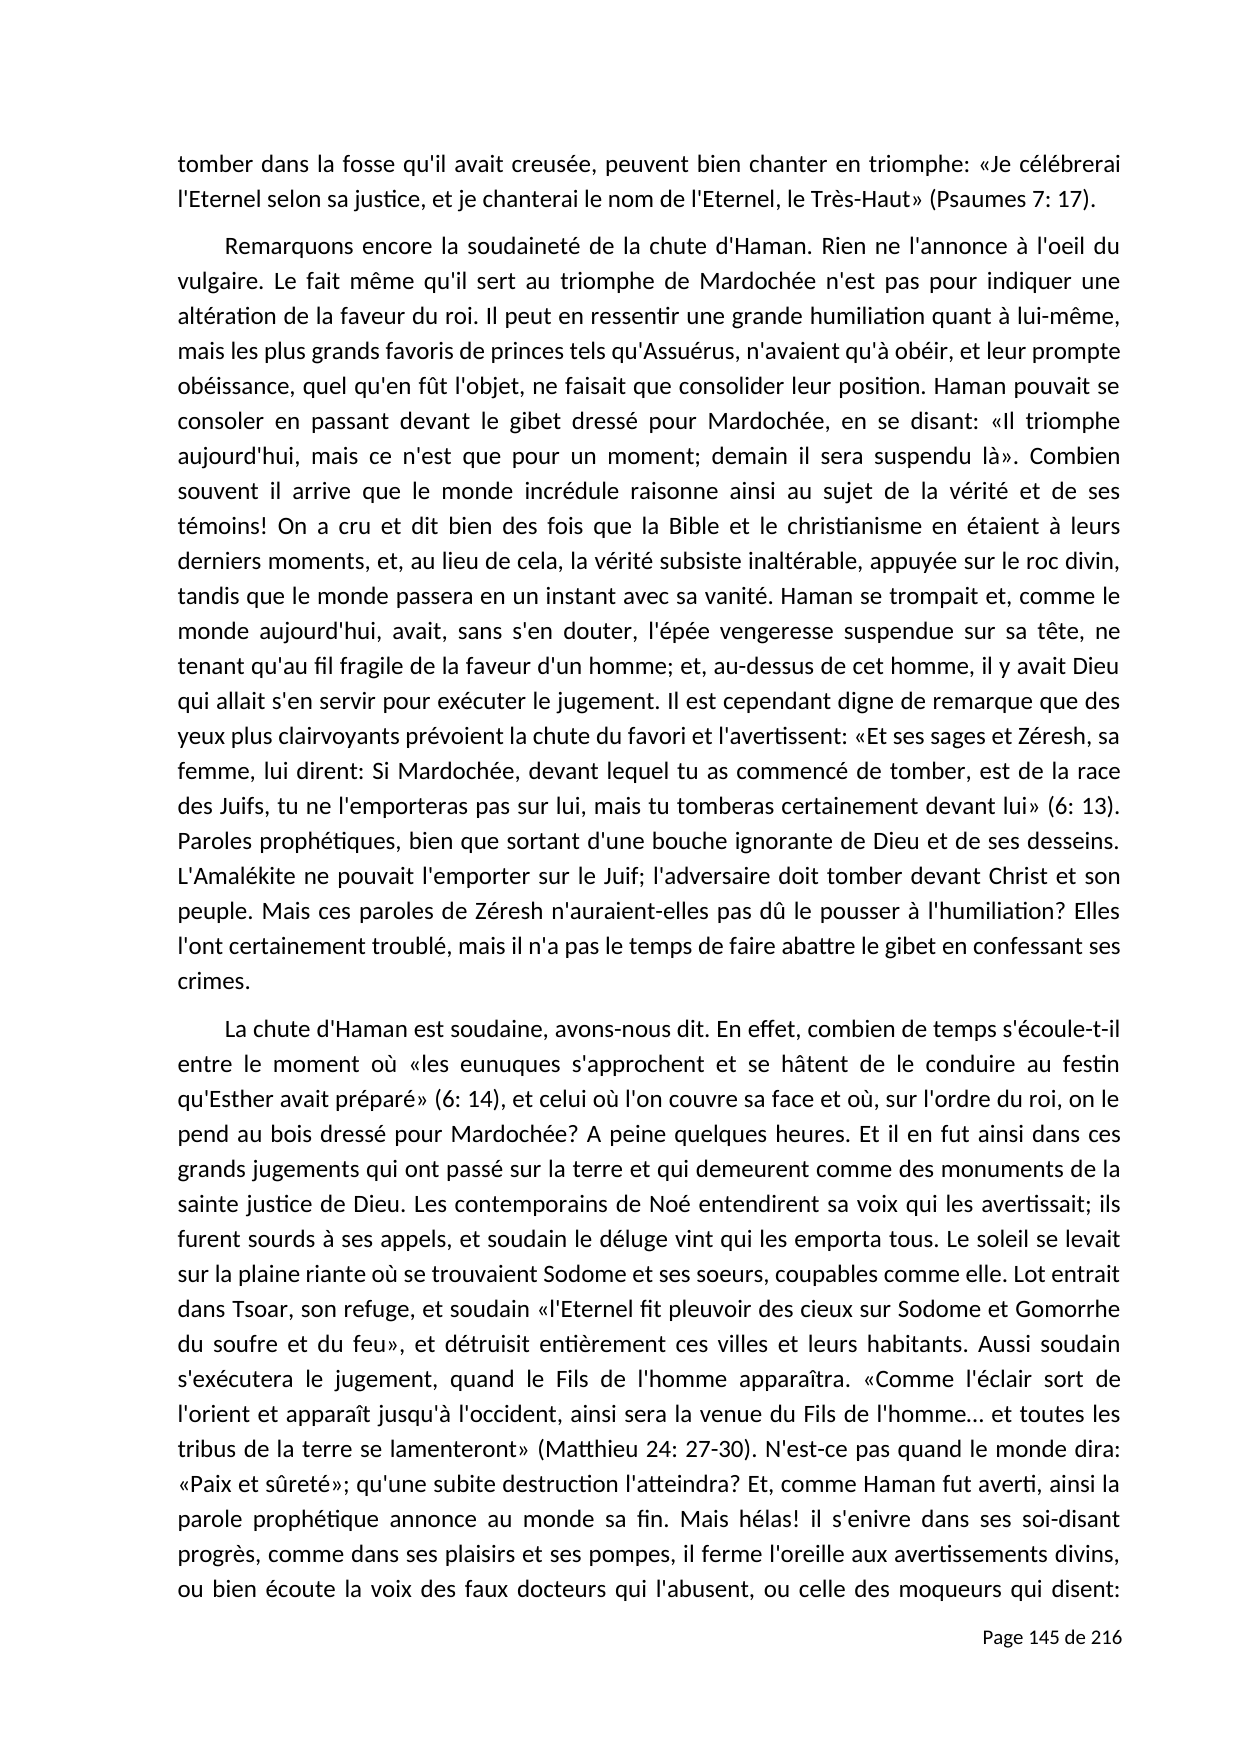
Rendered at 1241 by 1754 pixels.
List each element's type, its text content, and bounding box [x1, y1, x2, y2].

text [177, 148, 1122, 213]
text Remarquons encore la soudaineté de la chute d'Haman. Rien ne l'annonce à l'oeil du vulgaire. Le fait même qu'il sert au triomphe de Mardochée n'est pas pour indiquer une altération de la faveur du roi. Il peut en ressentir une grande humiliation quant à lui-même, mais les plus grands favoris de princes tels qu'Assuérus, n'avaient qu'à obéir, et leur prompte obéissance, quel qu'en fût l'objet, ne faisait que consolider leur position. Haman pouvait se consoler en passant devant le gibet dressé pour Mardochée, en se disant: «Il triomphe aujourd'hui, mais ce n'est que pour un moment; demain il sera suspendu là». Combien souvent il arrive que le monde incrédule raisonne ainsi au sujet de la vérité et de ses témoins! On a cru et dit bien des fois que la Bible et le christianisme en étaient à leurs derniers moments, et, au lieu de cela, la vérité subsiste inaltérable, appuyée sur le roc divin, tandis que le monde passera en un instant avec sa vanité. Haman se trompait et, comme le monde aujourd'hui, avait, sans s'en douter, l'épée vengeresse suspendue sur sa tête, ne tenant qu'au fil fragile de la faveur d'un homme; et, au-dessus de cet homme, il y avait Dieu qui allait s'en servir pour exécuter le jugement. Il est cependant digne de remarque que des yeux plus clairvoyants prévoient la chute du favori et l'avertissent: «Et ses sages et Zéresh, sa femme, lui dirent: Si Mardochée, devant lequel tu as commencé de tomber, est de la race des Juifs, tu ne l'emporteras pas sur lui, mais tu tomberas certainement devant lui» (6: 13). Paroles prophétiques, bien que sortant d'une bouche ignorante de Dieu et de ses desseins. L'Amalékite ne pouvait l'emporter sur le Juif; l'adversaire doit tomber devant Christ et son peuple. Mais ces paroles de Zéresh n'auraient-elles pas dû le pousser à l'humiliation? Elles l'ont certainement troublé, mais il n'a pas le temps de faire abattre le gibet en confessant ses crimes. [177, 230, 1122, 996]
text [177, 1013, 1122, 1603]
